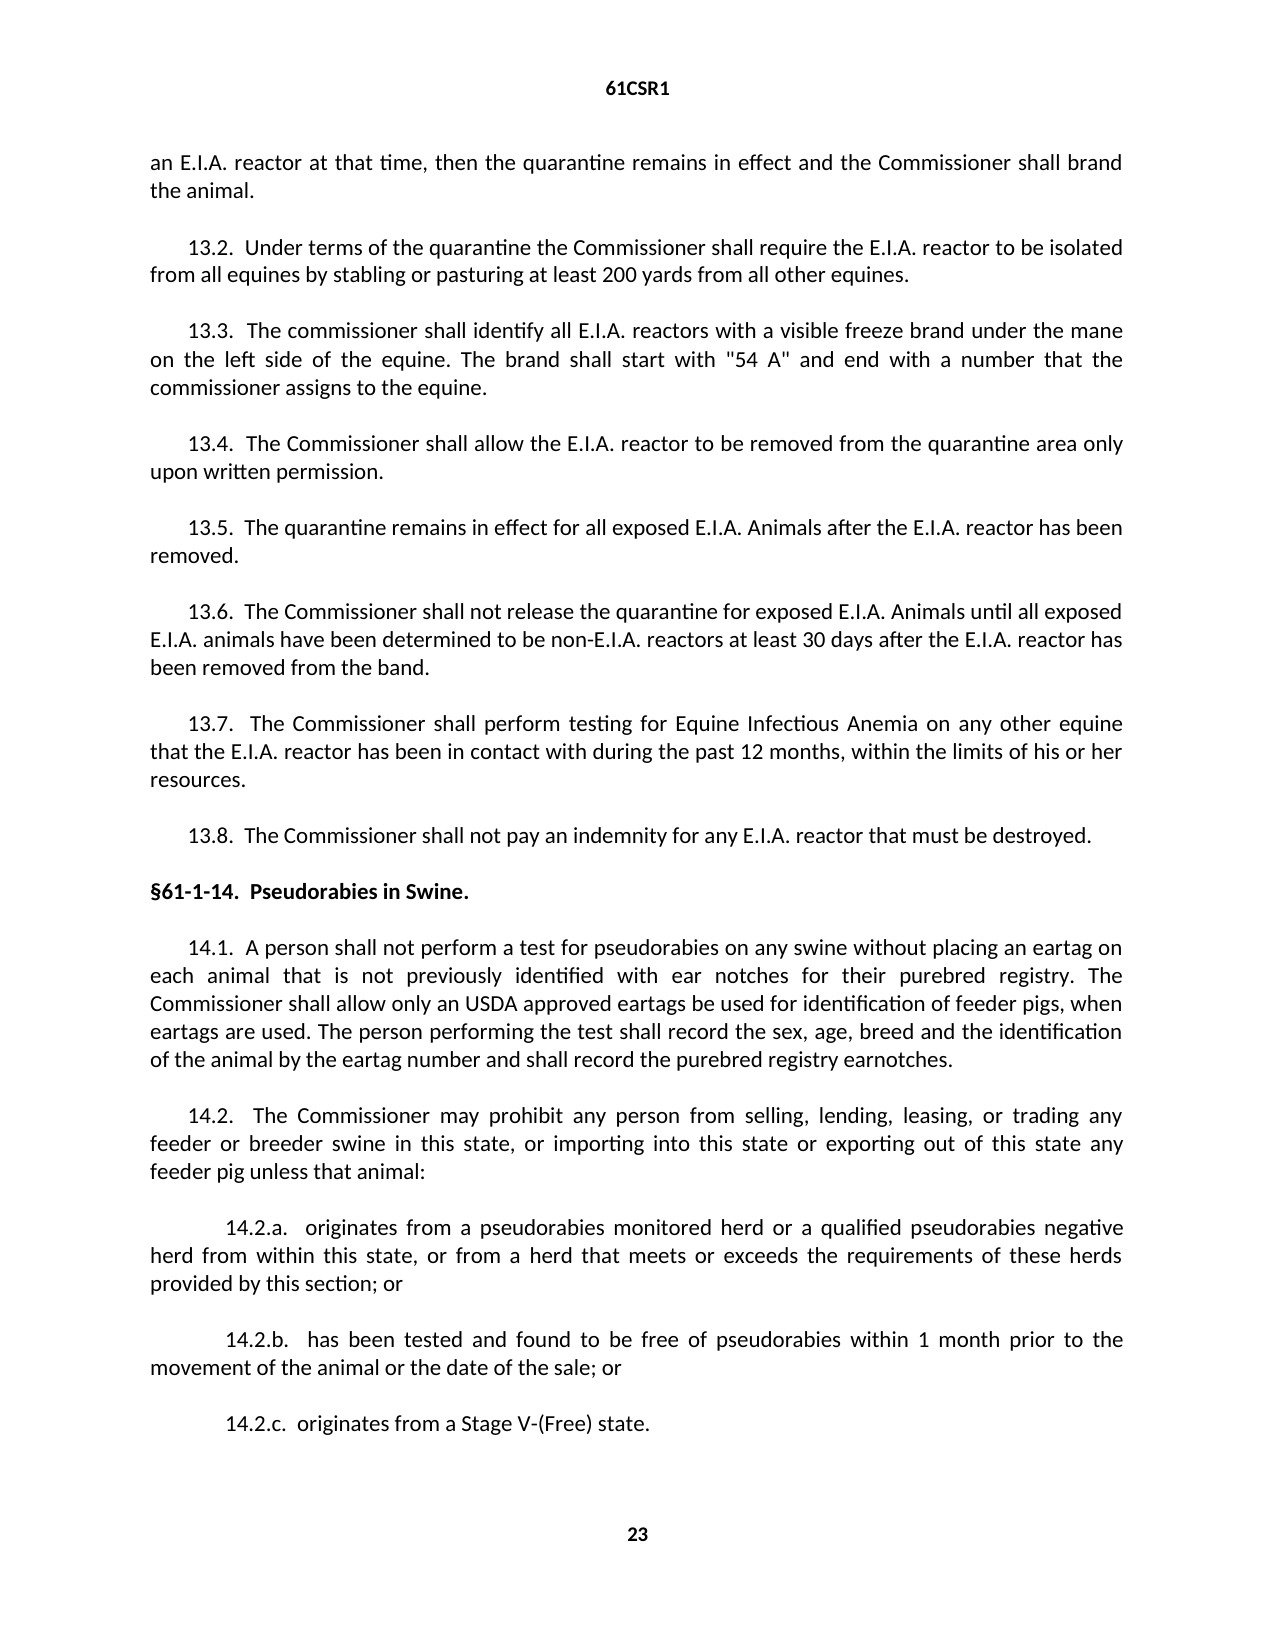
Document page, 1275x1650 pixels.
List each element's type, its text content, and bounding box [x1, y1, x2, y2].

text 14.2.a. originates from a pseudorabies monitored herd or a qualified pseudorabies negative herd from within this state, or from a herd that meets or exceeds the requirements of these herds provided by this section; or [150, 1213, 1125, 1297]
text 14.2.b. has been tested and found to be free of pseudorabies within 1 month prior to the movement of the animal or the date of the sale; or [150, 1325, 1125, 1381]
text 13.6. The Commissioner shall not release the quarantine for exposed E.I.A. Animals until all exposed E.I.A. animals have been determined to be non-E.I.A. reactors at least 30 days after the E.I.A. reactor has been removed from the band. [150, 597, 1125, 681]
text 13.8. The Commissioner shall not pay an indemnity for any E.I.A. reactor that must be destroyed. [150, 821, 1125, 849]
text 13.2. Under terms of the quarantine the Commissioner shall require the E.I.A. reactor to be isolated from all equines by stabling or pasturing at least 200 yards from all other equines. [150, 233, 1125, 289]
text 14.1. A person shall not perform a test for pseudorabies on any swine without placing an eartag on each animal that is not previously identified with ear notches for their purebred registry. The Commissioner shall allow only an USDA approved eartags be used for identification of feeder pigs, when eartags are used. The person performing the test shall record the sex, age, breed and the identification of the animal by the eartag number and shall record the purebred registry earnotches. [150, 933, 1125, 1073]
text 14.2. The Commissioner may prohibit any person from selling, lending, leasing, or trading any feeder or breeder swine in this state, or importing into this state or exporting out of this state any feeder pig unless that animal: [150, 1101, 1125, 1185]
text 14.2.c. originates from a Stage V-(Free) state. [150, 1409, 1125, 1437]
text 13.4. The Commissioner shall allow the E.I.A. reactor to be removed from the quarantine area only upon written permission. [150, 429, 1125, 485]
text 13.7. The Commissioner shall perform testing for Equine Infectious Anemia on any other equine that the E.I.A. reactor has been in contact with during the past 12 months, within the limits of his or her resources. [150, 709, 1125, 793]
text 13.3. The commissioner shall identify all E.I.A. reactors with a visible freeze brand under the mane on the left side of the equine. The brand shall start with "54 A" and end with a number that the commissioner assigns to the equine. [150, 317, 1125, 401]
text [150, 148, 1125, 204]
text 13.5. The quarantine remains in effect for all exposed E.I.A. Animals after the E.I.A. reactor has been removed. [150, 513, 1125, 569]
text §61-1-14. Pseudorabies in Swine. [150, 877, 1125, 905]
